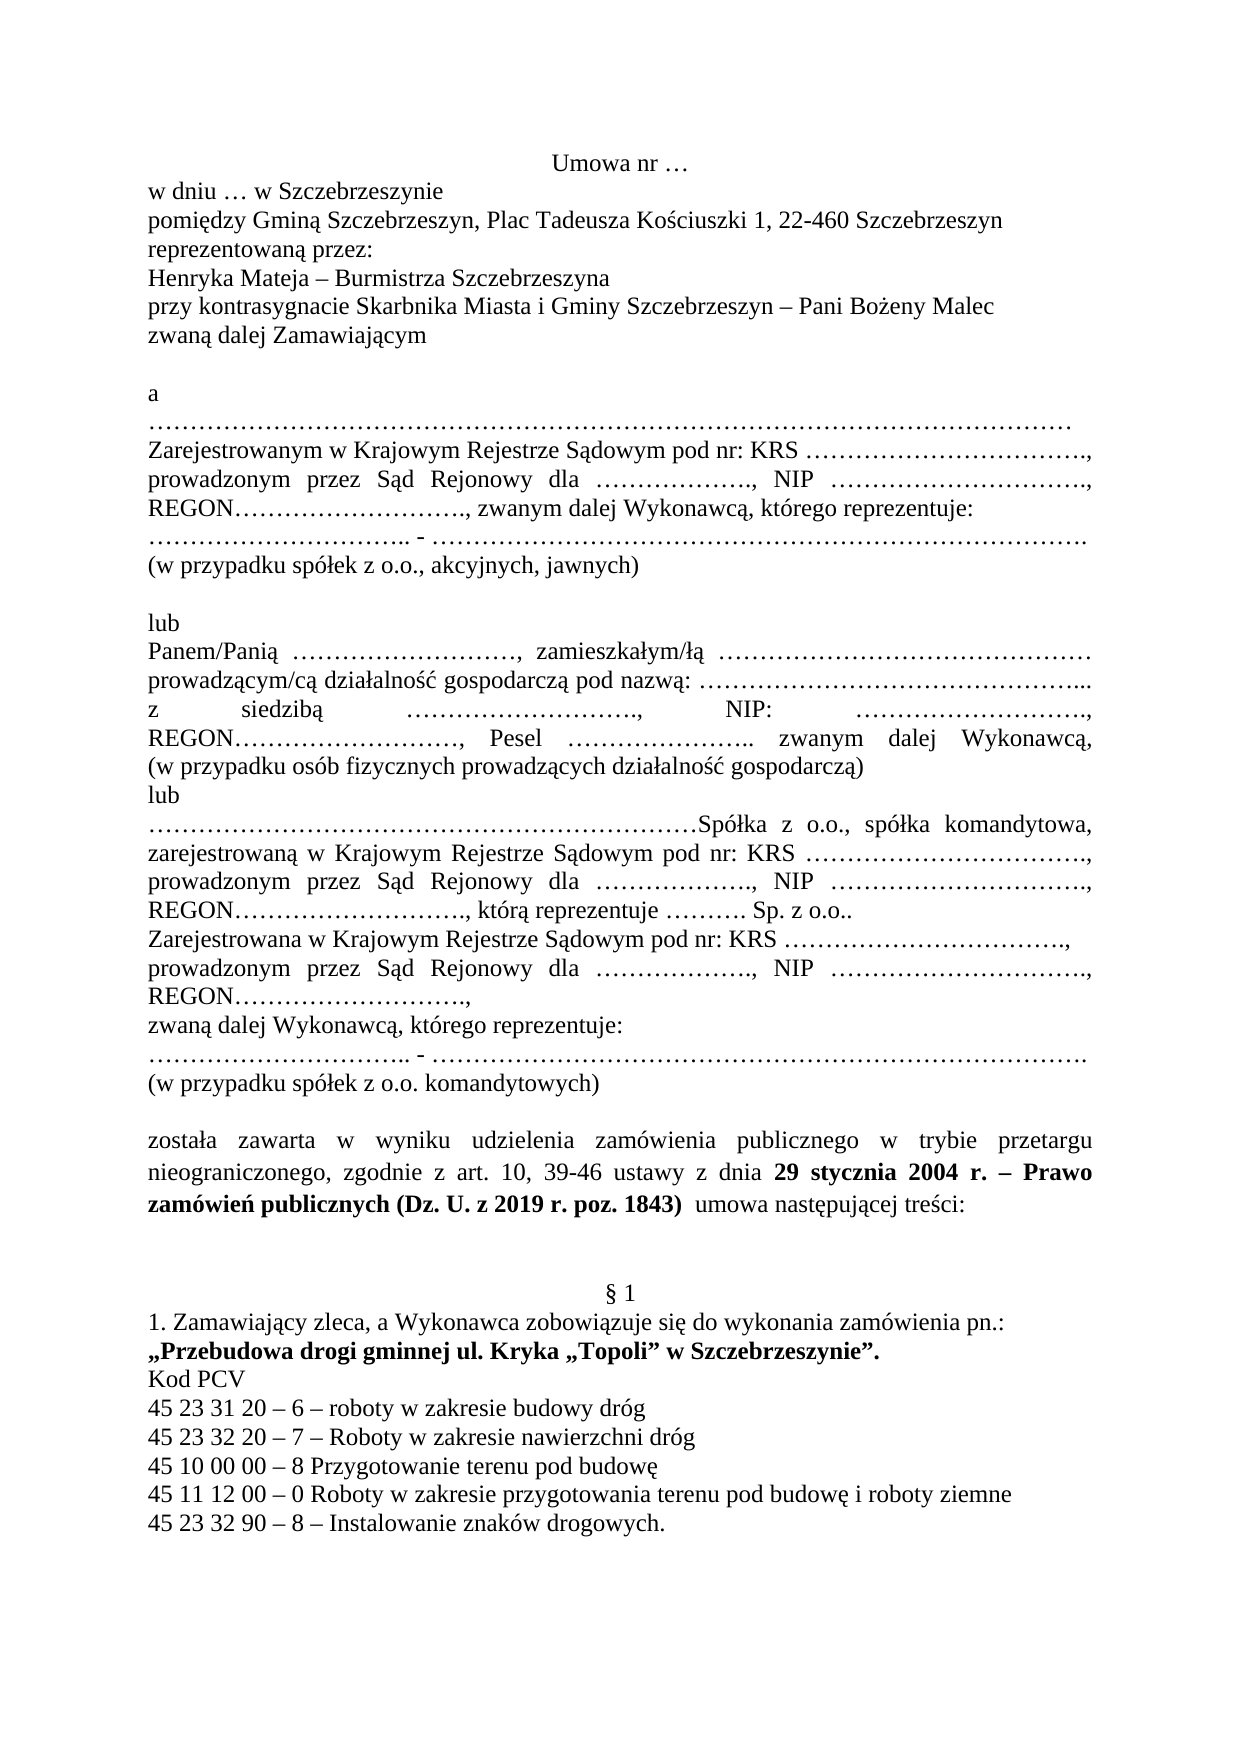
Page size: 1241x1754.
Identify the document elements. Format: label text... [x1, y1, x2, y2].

text 45 23 32 90 – 8 – Instalowanie znaków drogowych. [148, 1508, 1093, 1537]
text reprezentowaną przez: [148, 234, 1093, 263]
text a [148, 378, 1093, 406]
text 45 10 00 00 – 8 Przygotowanie terenu pod budowę [148, 1451, 1093, 1479]
text (w przypadku spółek z o.o., akcyjnych, jawnych) [148, 550, 1093, 579]
text ………………………….. - ……………………………………………………………………. [148, 521, 1093, 550]
text Panem/Panią ………………………, zamieszkałym/łą ……………………………………… prowadzącym/cą działalność gospodarczą pod nazwą: ………………………………………... z siedzibą ………………………., NIP: ………………………., REGON………………………, Pesel ………………….. zwanym dalej Wykonawcą, (w przypadku osób fizycznych prowadzących działalność gospodarczą) [148, 636, 1093, 780]
text 45 23 32 20 – 7 – Roboty w zakresie nawierzchni dróg [148, 1422, 1093, 1451]
text ………………………………………………………………………………………………… [148, 406, 1093, 435]
text Zarejestrowanym w Krajowym Rejestrze Sądowym pod nr: KRS ……………………………., prowadzonym przez Sąd Rejonowy dla ………………., NIP …………………………., REGON………………………., zwanym dalej Wykonawcą, którego reprezentuje: [148, 435, 1093, 521]
text przy kontrasygnacie Skarbnika Miasta i Gminy Szczebrzeszyn – Pani Bożeny Malec [148, 291, 1093, 320]
text Zarejestrowana w Krajowym Rejestrze Sądowym pod nr: KRS ……………………………., [148, 924, 1093, 953]
text Henryka Mateja – Burmistrza Szczebrzeszyna [148, 263, 1093, 291]
text (w przypadku spółek z o.o. komandytowych) [148, 1068, 1093, 1096]
text zwaną dalej Wykonawcą, którego reprezentuje: [148, 1010, 1093, 1039]
text zwaną dalej Zamawiającym [148, 320, 1093, 349]
text prowadzonym przez Sąd Rejonowy dla ………………., NIP …………………………., REGON………………………., [148, 953, 1093, 1010]
text 1. Zamawiający zleca, a Wykonawca zobowiązuje się do wykonania zamówienia pn.: „Przebudowa drogi gminnej ul. Kryka „Topoli” w Szczebrzeszynie”. [148, 1307, 1093, 1364]
text § 1 [148, 1278, 1093, 1307]
text 45 23 31 20 – 6 – roboty w zakresie budowy dróg [148, 1393, 1093, 1422]
text w dniu … w Szczebrzeszynie [148, 176, 1093, 205]
text została zawarta w wyniku udzielenia zamówienia publicznego w trybie przetargu nieograniczonego, zgodnie z art. 10, 39-46 ustawy z dnia 29 stycznia 2004 r. – Prawo zamówień publicznych (Dz. U. z 2019 r. poz. 1843) umowa następującej treści: [148, 1125, 1093, 1218]
text …………………………………………………………Spółka z o.o., spółka komandytowa, zarejestrowaną w Krajowym Rejestrze Sądowym pod nr: KRS ……………………………., prowadzonym przez Sąd Rejonowy dla ………………., NIP …………………………., REGON………………………., którą reprezentuje ………. Sp. z o.o.. [148, 809, 1093, 924]
text ………………………….. - ……………………………………………………………………. [148, 1039, 1093, 1068]
text lub [148, 780, 1093, 809]
text lub [148, 608, 1093, 636]
text Kod PCV [148, 1364, 1093, 1393]
text pomiędzy Gminą Szczebrzeszyn, Plac Tadeusza Kościuszki 1, 22-460 Szczebrzeszyn [148, 205, 1093, 234]
text 45 11 12 00 – 0 Roboty w zakresie przygotowania terenu pod budowę i roboty ziemne [148, 1479, 1093, 1508]
text Umowa nr … [148, 148, 1093, 176]
